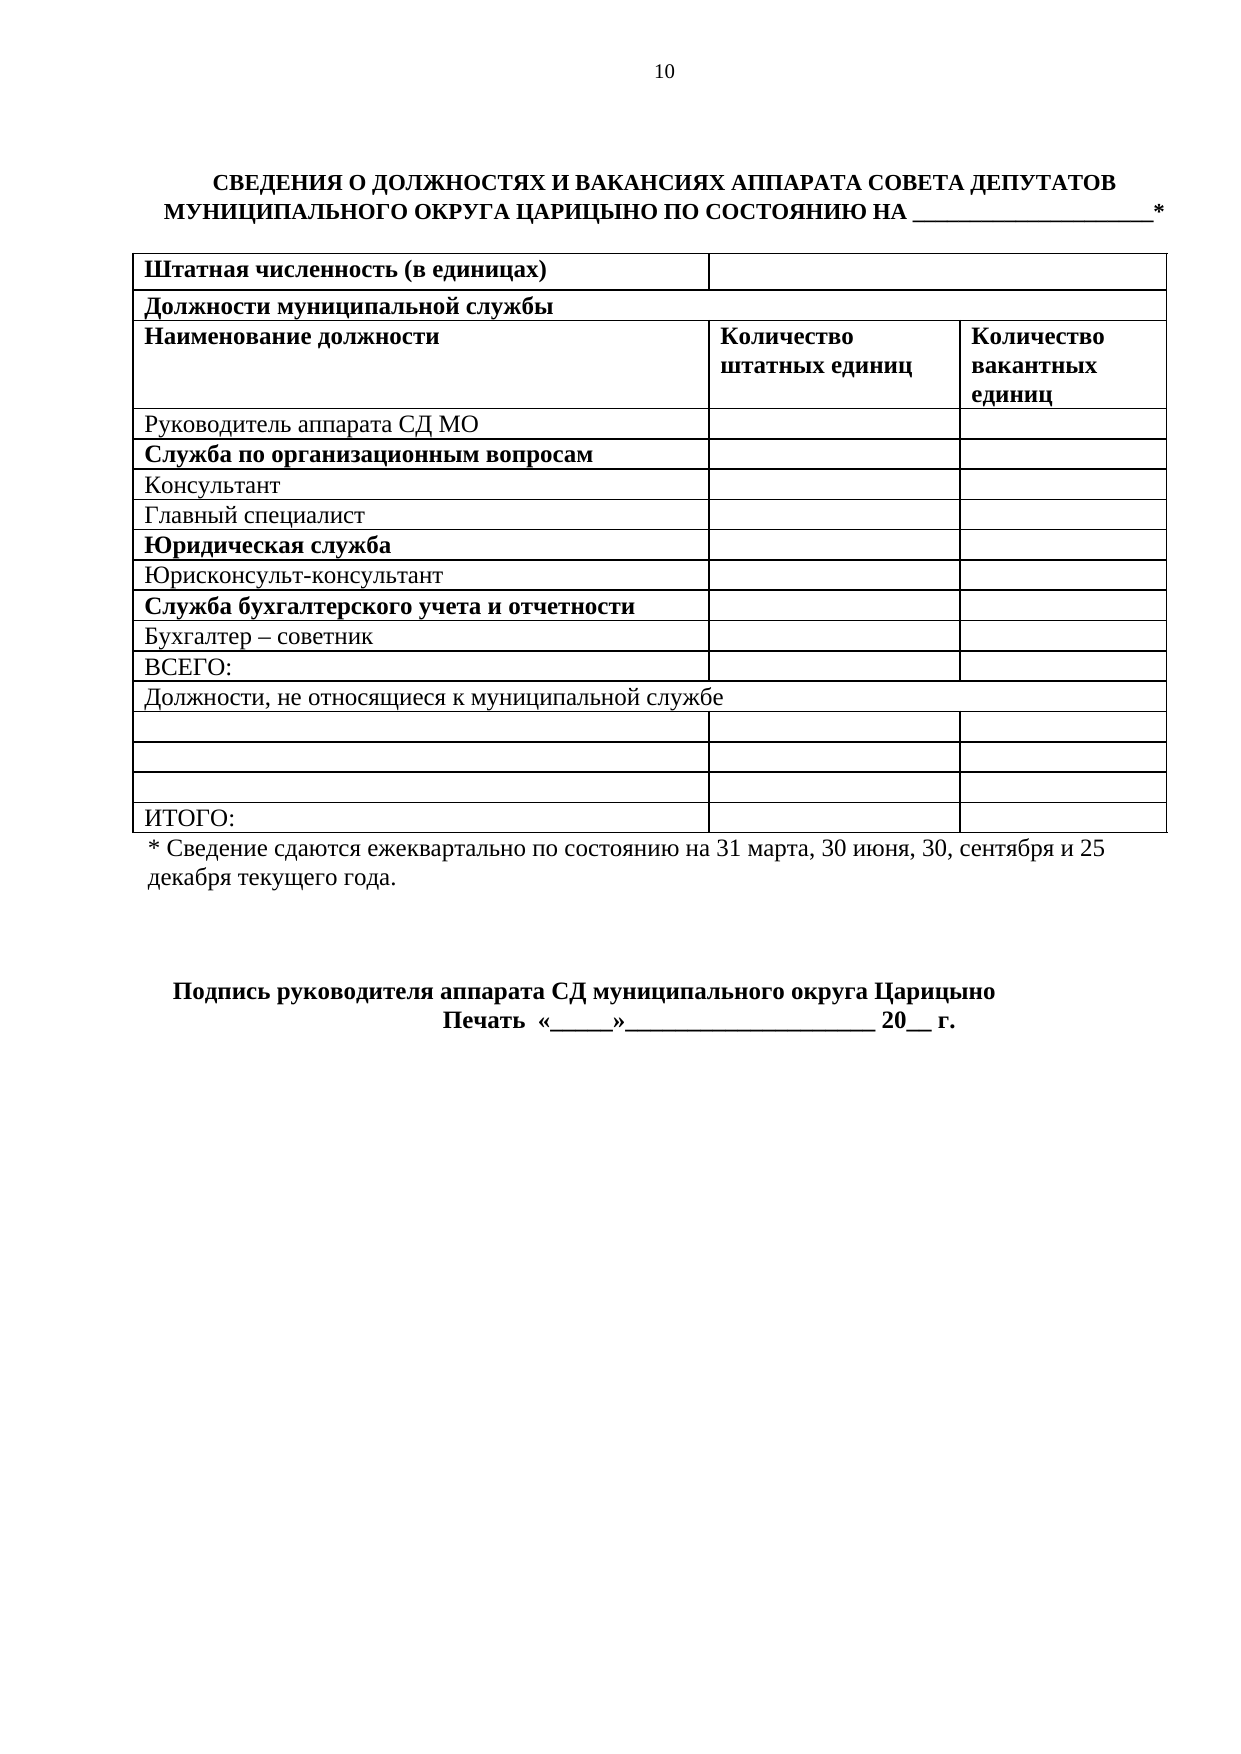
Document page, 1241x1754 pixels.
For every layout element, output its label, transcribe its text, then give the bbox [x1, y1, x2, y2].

table_cell Консультант [134, 470, 708, 498]
table_cell [710, 773, 959, 802]
table_cell ИТОГО: [134, 803, 708, 832]
table_cell [961, 561, 1166, 589]
text * Сведение сдаются ежеквартально по состоянию на 31 марта, 30 июня, 30, сентября и 25 декабря текущего года. [148, 833, 1181, 891]
table_cell [710, 743, 959, 771]
table_cell [961, 803, 1166, 832]
table_cell Служба по организационным вопросам [134, 440, 708, 468]
table_cell [710, 591, 959, 620]
table_cell ВСЕГО: [134, 652, 708, 680]
table_cell Должности муниципальной службы [134, 291, 1166, 320]
table_cell Руководитель аппарата СД МО [134, 409, 708, 438]
table_cell Главный специалист [134, 500, 708, 529]
table_cell [961, 470, 1166, 498]
table_cell [710, 409, 959, 438]
text Подпись руководителя аппарата СД муниципального округа Царицыно Печать «_____»____________________ 20__ г. [148, 976, 1181, 1034]
table_cell [961, 500, 1166, 529]
table_cell Наименование должности [134, 321, 708, 407]
table_cell Бухгалтер – советник [134, 621, 708, 650]
table_cell [961, 591, 1166, 620]
table_cell [961, 409, 1166, 438]
table_cell [961, 743, 1166, 771]
table_cell [710, 470, 959, 498]
table_cell [710, 621, 959, 650]
text СВЕДЕНИЯ О ДОЛЖНОСТЯХ И ВАКАНСИЯХ АППАРАТА СОВЕТА ДЕПУТАТОВ МУНИЦИПАЛЬНОГО ОКРУГА ЦАРИЦЫНО ПО СОСТОЯНИЮ НА _____________________* [148, 169, 1181, 224]
table_cell [961, 773, 1166, 802]
table_cell [961, 652, 1166, 680]
table_cell [961, 440, 1166, 468]
table_cell [710, 440, 959, 468]
table_cell [710, 652, 959, 680]
table_cell Служба бухгалтерского учета и отчетности [134, 591, 708, 620]
table_cell [710, 803, 959, 832]
table_cell Должности, не относящиеся к муниципальной службе [134, 682, 1166, 711]
table_cell Юрисконсульт-консультант [134, 561, 708, 589]
table_cell [134, 773, 708, 802]
table_cell [134, 743, 708, 771]
table_cell [961, 530, 1166, 559]
table_cell Количество вакантных единиц [961, 321, 1166, 407]
table_cell Юридическая служба [134, 530, 708, 559]
table_cell Количество штатных единиц [710, 321, 959, 407]
table_cell [710, 561, 959, 589]
table_cell [710, 500, 959, 529]
table_cell [710, 712, 959, 741]
table_cell [961, 621, 1166, 650]
table_header Штатная численность (в единицах) [134, 254, 708, 289]
table_cell [710, 530, 959, 559]
table_cell [961, 712, 1166, 741]
table_header [710, 254, 1166, 289]
table_cell [134, 712, 708, 741]
